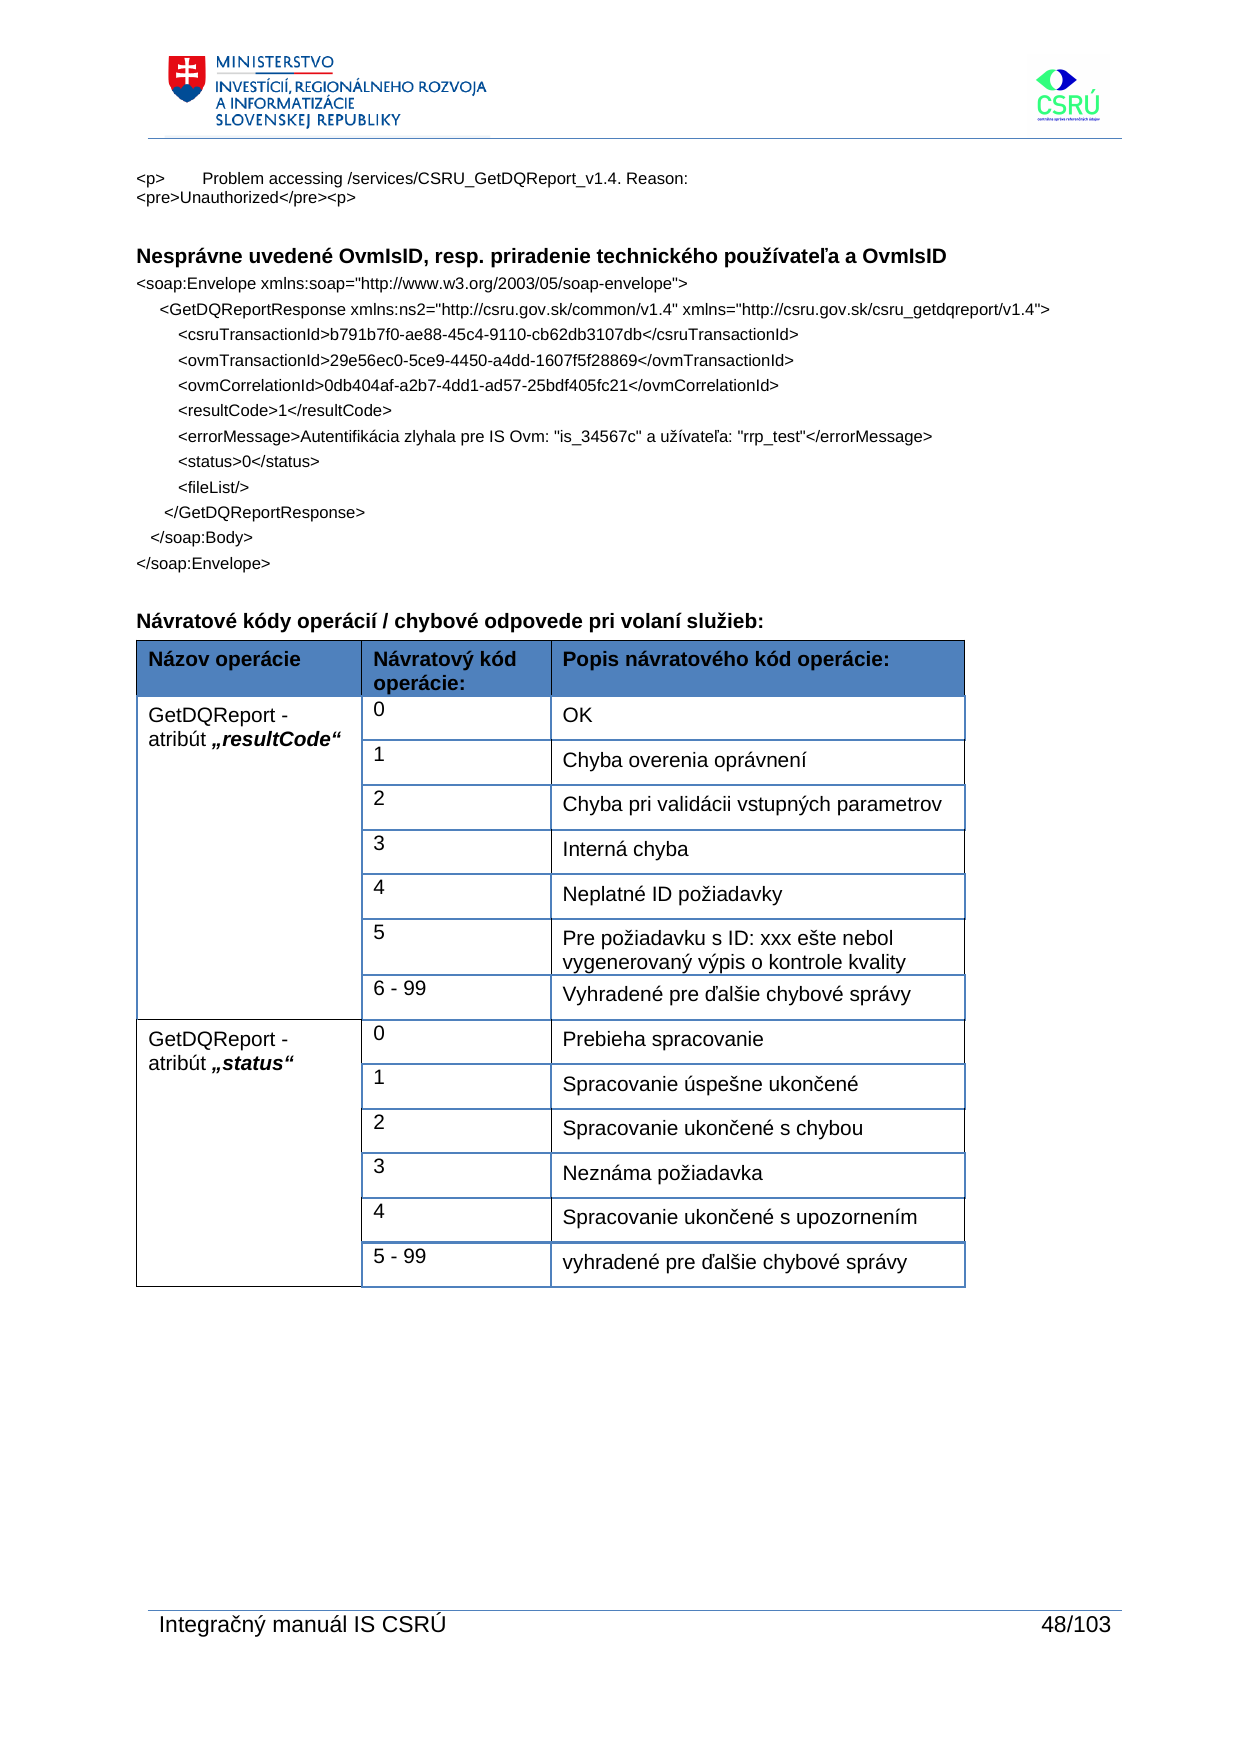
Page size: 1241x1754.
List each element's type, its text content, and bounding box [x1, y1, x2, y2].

text </soap:Envelope> [136, 554, 1122, 573]
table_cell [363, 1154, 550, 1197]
text <GetDQReportResponse xmlns:ns2="http://csru.gov.sk/common/v1.4" xmlns="http://csru.gov.sk/csru_getdqreport/v1.4"> [136, 299, 1122, 319]
text <status>0</status> [136, 452, 1122, 471]
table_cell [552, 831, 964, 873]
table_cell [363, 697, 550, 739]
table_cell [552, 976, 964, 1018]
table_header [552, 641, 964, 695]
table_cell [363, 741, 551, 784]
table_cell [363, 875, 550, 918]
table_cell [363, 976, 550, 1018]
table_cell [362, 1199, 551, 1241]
text <ovmCorrelationId>0db404af-a2b7-4dd1-ad57-25bdf405fc21</ovmCorrelationId> [136, 376, 1122, 395]
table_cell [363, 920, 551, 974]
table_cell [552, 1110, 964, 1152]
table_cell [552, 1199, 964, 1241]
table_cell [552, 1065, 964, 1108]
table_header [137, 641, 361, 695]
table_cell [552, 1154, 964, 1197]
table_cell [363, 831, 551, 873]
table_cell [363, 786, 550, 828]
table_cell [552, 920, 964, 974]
text <soap:Envelope xmlns:soap="http://www.w3.org/2003/05/soap-envelope"> [136, 274, 1122, 293]
text Návratové kódy operácií / chybové odpovede pri volaní služieb: [136, 609, 1122, 633]
text <resultCode>1</resultCode> [136, 401, 1122, 420]
picture [164, 48, 491, 138]
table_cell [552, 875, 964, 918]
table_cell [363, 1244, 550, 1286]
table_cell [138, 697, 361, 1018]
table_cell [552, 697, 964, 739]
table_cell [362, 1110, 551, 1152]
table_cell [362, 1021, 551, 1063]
text Nesprávne uvedené OvmIsID, resp. priradenie technického používateľa a OvmIsID [136, 244, 1122, 268]
text </GetDQReportResponse> [136, 503, 1122, 522]
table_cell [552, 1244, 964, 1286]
text <errorMessage>Autentifikácia zlyhala pre IS Ovm: "is_34567c" a užívateľa: "rrp_test"</errorMessage> [136, 427, 1122, 446]
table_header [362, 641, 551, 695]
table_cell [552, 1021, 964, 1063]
text <p> Problem accessing /services/CSRU_GetDQReport_v1.4. Reason: <pre>Unauthorized</pre><p> [136, 169, 1122, 207]
picture [1027, 54, 1111, 138]
text <fileList/> [136, 477, 1122, 497]
text <csruTransactionId>b791b7f0-ae88-45c4-9110-cb62db3107db</csruTransactionId> [136, 325, 1122, 344]
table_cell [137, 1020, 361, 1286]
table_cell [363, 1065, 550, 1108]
text </soap:Body> [136, 528, 1122, 547]
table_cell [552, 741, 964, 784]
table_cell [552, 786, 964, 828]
text <ovmTransactionId>29e56ec0-5ce9-4450-a4dd-1607f5f28869</ovmTransactionId> [136, 350, 1122, 369]
